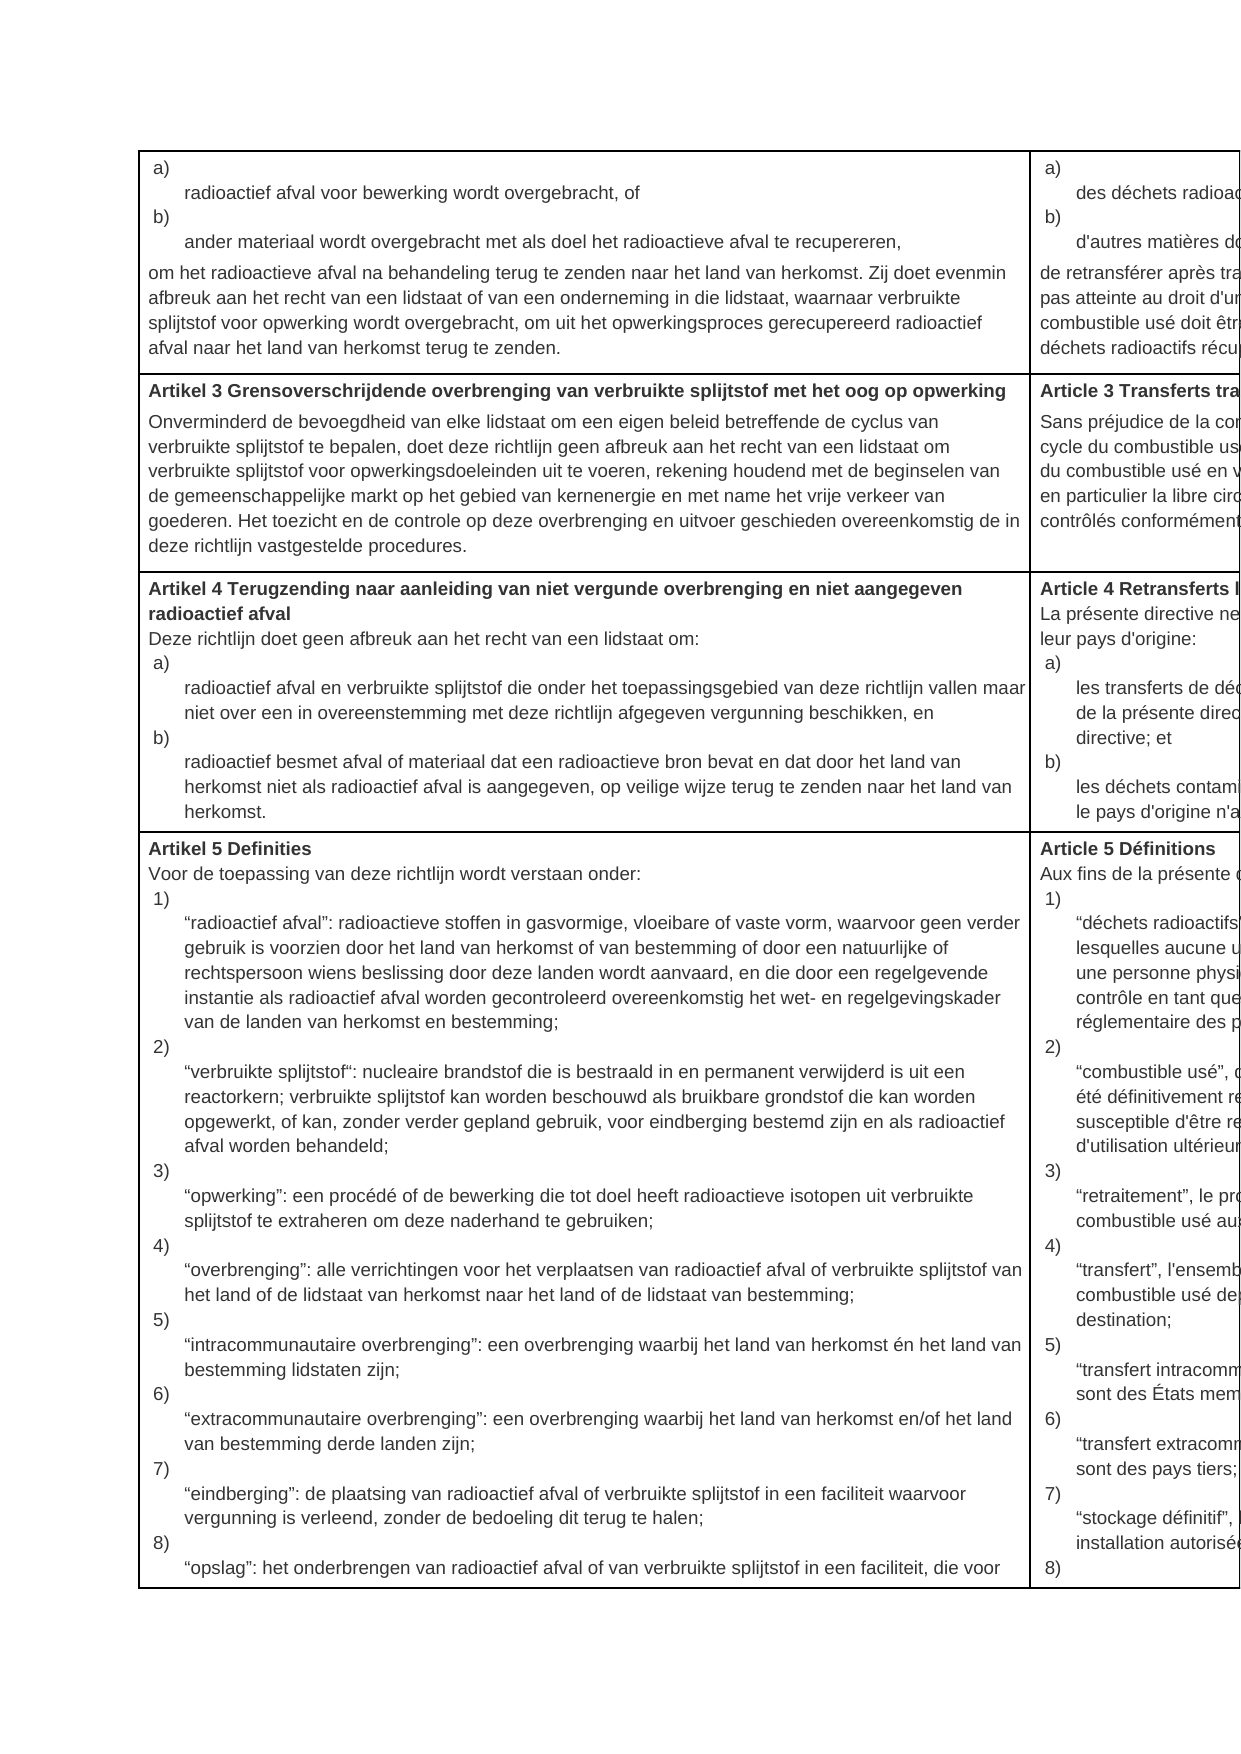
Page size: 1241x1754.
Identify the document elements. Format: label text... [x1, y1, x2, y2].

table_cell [140, 833, 1029, 1587]
table_cell Article 4 Retransferts liés aux transferts non autorisés et aux déchets radioactifs non déclarés La présente directive ne porte pas atteinte au droit d'un État membre de renvoyer en toute sûreté vers leur pays d'origine: a) les transferts de déchets radioactifs et de combustible usé qui rentrent dans le champ d'application de la présente directive mais qui n'ont pas été dûment autorisés conformément à la présente directive; et b) les déchets contaminés par la radioactivité ou les matières contenant une source radioactive lorsque le pays d'origine n'a pas déclaré ces matières comme déchets radioactifs. [1031, 573, 1239, 831]
table_cell Artikel 4 Terugzending naar aanleiding van niet vergunde overbrenging en niet aangegeven radioactief afval Deze richtlijn doet geen afbreuk aan het recht van een lidstaat om: a) radioactief afval en verbruikte splijtstof die onder het toepassingsgebied van deze richtlijn vallen maar niet over een in overeenstemming met deze richtlijn afgegeven vergunning beschikken, en b) radioactief besmet afval of materiaal dat een radioactieve bron bevat en dat door het land van herkomst niet als radioactief afval is aangegeven, op veilige wijze terug te zenden naar het land van herkomst. [140, 573, 1029, 831]
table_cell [1031, 833, 1239, 1587]
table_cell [1031, 152, 1239, 373]
table_cell Article 3 Transferts transfrontières de combustible usé en vue d'un retraitement Sans préjudice de la compétence de chaque État membre de définir sa propre politique en matière de cycle du combustible usé, la présente directive ne porte pas atteinte au droit d'un État membre d'exporter du combustible usé en vue d'un retraitement, compte tenu des principes du marché commun nucléaire, en particulier la libre circulation des marchandises. Ces transferts et exportations sont surveillés et contrôlés conformément aux procédures prévues par la présente directive. [1031, 375, 1239, 571]
table_cell Artikel 3 Grensoverschrijdende overbrenging van verbruikte splijtstof met het oog op opwerking Onverminderd de bevoegdheid van elke lidstaat om een eigen beleid betreffende de cyclus van verbruikte splijtstof te bepalen, doet deze richtlijn geen afbreuk aan het recht van een lidstaat om verbruikte splijtstof voor opwerkingsdoeleinden uit te voeren, rekening houdend met de beginselen van de gemeenschappelijke markt op het gebied van kernenergie en met name het vrije verkeer van goederen. Het toezicht en de controle op deze overbrenging en uitvoer geschieden overeenkomstig de in deze richtlijn vastgestelde procedures. [140, 375, 1029, 571]
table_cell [140, 152, 1029, 373]
